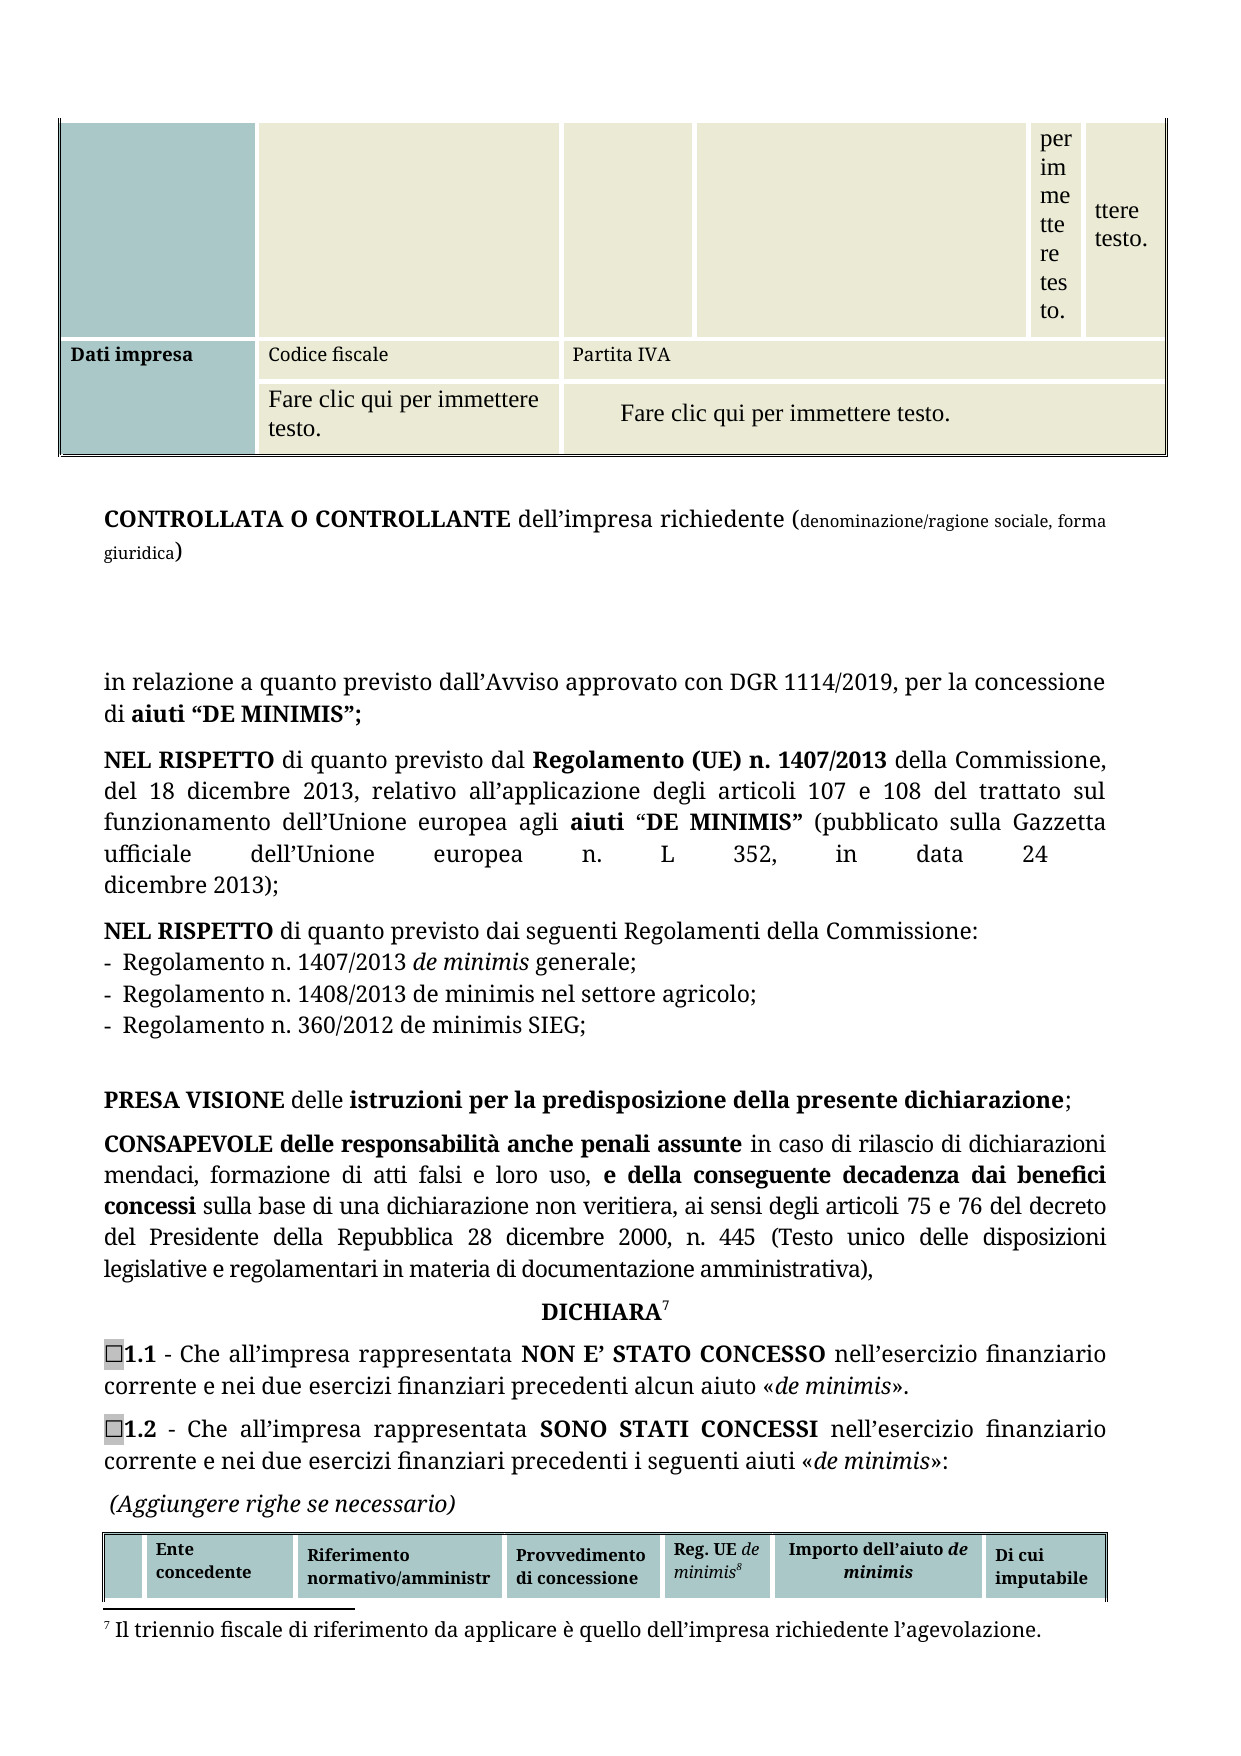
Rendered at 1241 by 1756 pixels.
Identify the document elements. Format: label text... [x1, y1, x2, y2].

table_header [507, 1535, 660, 1598]
text (Aggiungere righe se necessario) [103, 1488, 1107, 1520]
table_header [105, 1535, 142, 1598]
list Regolamento n. 1407/2013 de minimis generale; [103, 946, 1107, 977]
text 1.2 - Che all’impresa rappresentata SONO STATI CONCESSI nell’esercizio finanziario corrente e nei due esercizi finanziari precedenti i seguenti aiuti «de minimis»: [103, 1413, 1107, 1476]
text NEL RISPETTO di quanto previsto dai seguenti Regolamenti della Commissione: [103, 915, 1107, 946]
list Regolamento n. 360/2012 de minimis SIEG; [103, 1009, 1107, 1040]
text NEL RISPETTO di quanto previsto dal Regolamento (UE) n. 1407/2013 della Commissione, del 18 dicembre 2013, relativo all’applicazione degli articoli 107 e 108 del trattato sul funzionamento dell’Unione europea agli aiuti “DE MINIMIS” (pubblicato sulla Gazzetta ufficiale dell’Unione europea n. L 352, in data 24 dicembre 2013); [103, 744, 1107, 900]
table_cell Partita IVA [564, 341, 1165, 379]
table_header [298, 1535, 502, 1598]
text CONTROLLATA O CONTROLLANTE dell’impresa richiedente (denominazione/ragione sociale, forma giuridica) [103, 503, 1107, 566]
text in relazione a quanto previsto dall’Avviso approvato con DGR 1114/2019, per la concessione di aiuti “DE MINIMIS”; [103, 666, 1107, 729]
table_header Ente concedente [147, 1535, 293, 1598]
text CONSAPEVOLE delle responsabilità anche penali assunte in caso di rilascio di dichiarazioni mendaci, formazione di atti falsi e loro uso, e della conseguente decadenza dai benefici concessi sulla base di una dichiarazione non veritiera, ai sensi degli articoli 75 e 76 del decreto del Presidente della Repubblica 28 dicembre 2000, n. 445 (Testo unico delle disposizioni legislative e regolamentari in materia di documentazione amministrativa), [103, 1127, 1107, 1284]
table_cell Codice fiscale [259, 341, 559, 379]
list Regolamento n. 1408/2013 de minimis nel settore agricolo; [103, 977, 1107, 1009]
table_header Reg. UE de minimis [665, 1535, 770, 1598]
table_cell Dati impresa [61, 341, 255, 454]
text DICHIARA [103, 1296, 1107, 1327]
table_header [986, 1535, 1105, 1598]
text 1.1 - Che all’impresa rappresentata NON E’ STATO CONCESSO nell’esercizio finanziario corrente e nei due esercizi finanziari precedenti alcun aiuto «de minimis». [103, 1338, 1107, 1401]
text PRESA VISIONE delle istruzioni per la predisposizione della presente dichiarazione; [103, 1084, 1107, 1115]
table_header Importo dell’aiuto de minimis [775, 1535, 982, 1598]
